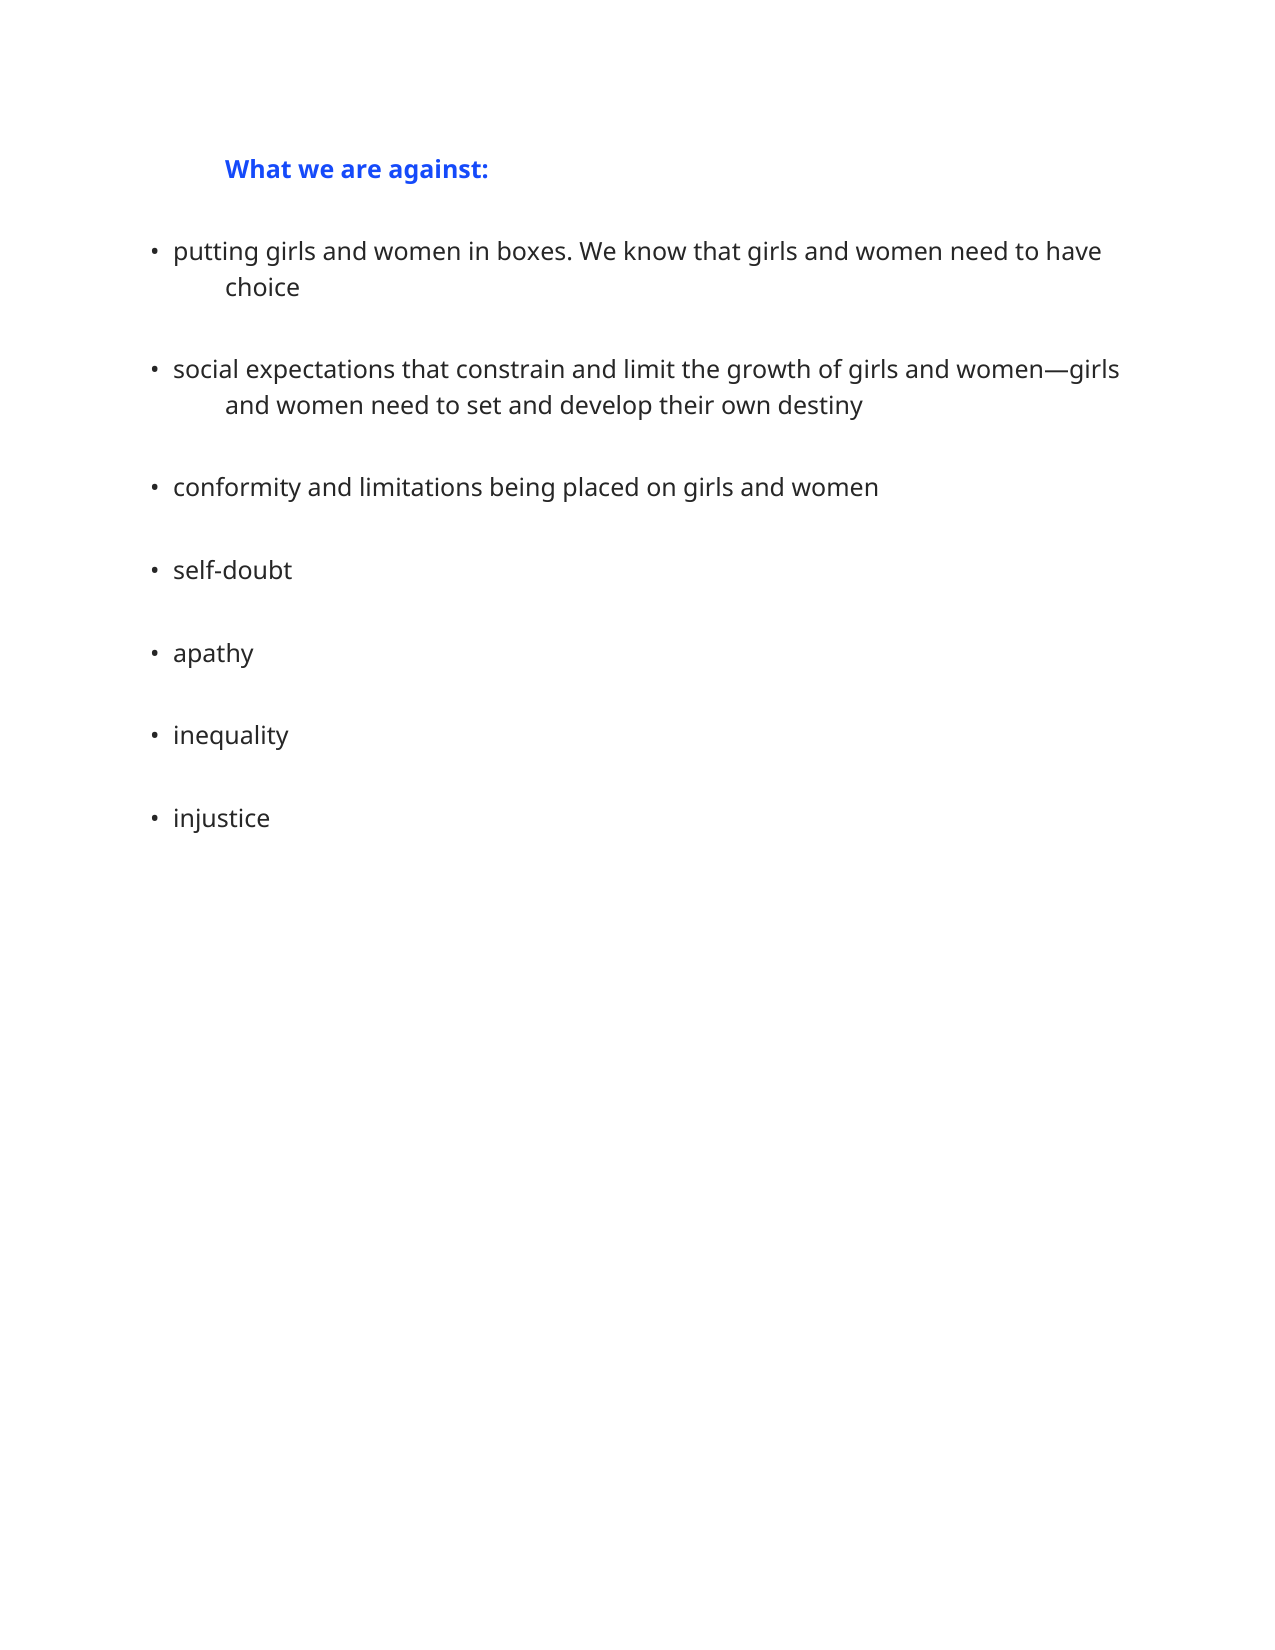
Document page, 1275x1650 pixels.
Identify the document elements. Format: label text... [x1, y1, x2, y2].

list social expectations that constrain and limit the growth of girls and women—girls and women need to set and develop their own destiny [150, 351, 1125, 421]
list apathy [150, 634, 1125, 669]
list conformity and limitations being placed on girls and women [150, 469, 1125, 504]
text What we are against: [225, 150, 1125, 185]
list putting girls and women in boxes. We know that girls and women need to have choice [150, 233, 1125, 303]
list injustice [150, 799, 1125, 834]
list inequality [150, 716, 1125, 752]
list self-doubt [150, 551, 1125, 587]
